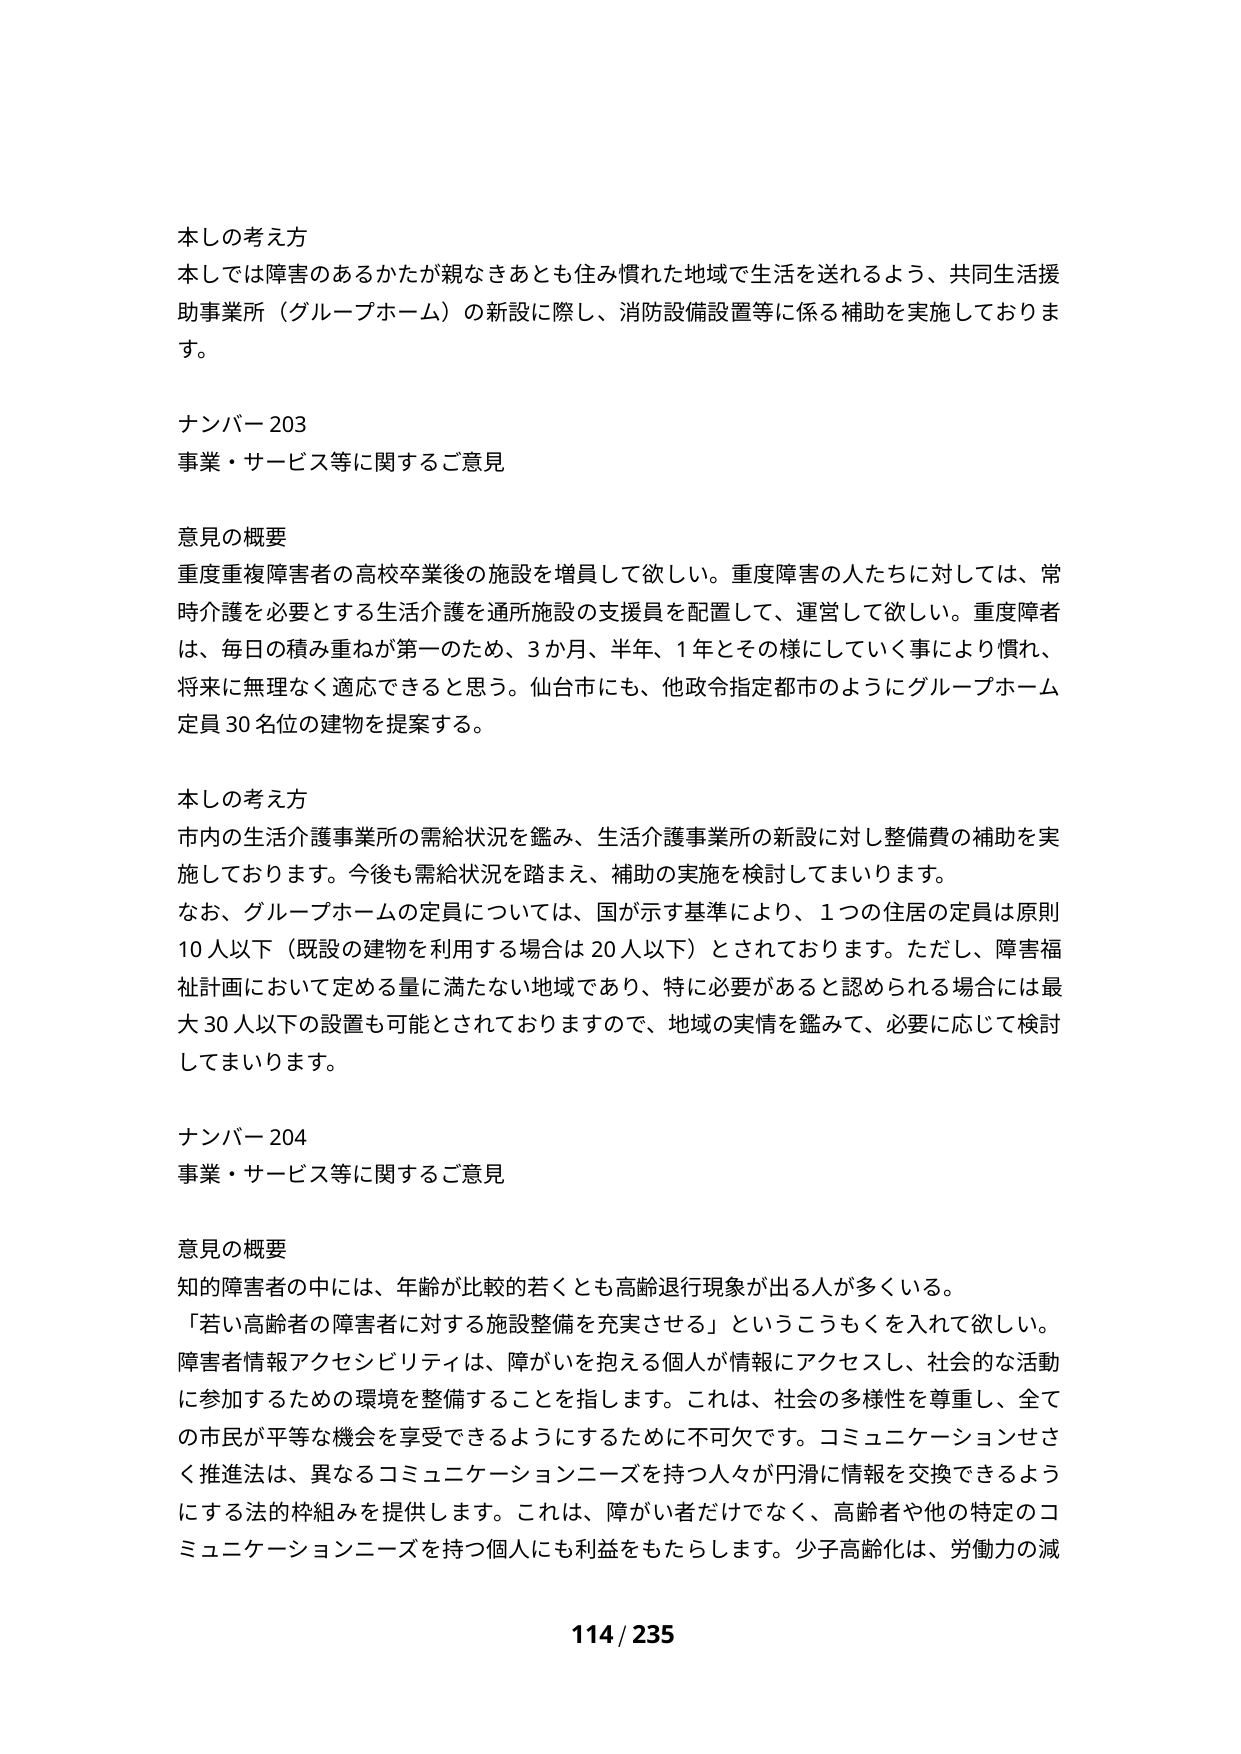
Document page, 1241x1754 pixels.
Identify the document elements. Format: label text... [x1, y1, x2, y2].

text 事業・サービス等に関するご意見 [177, 442, 1063, 479]
text 市内の生活介護事業所の需給状況を鑑み、生活介護事業所の新設に対し整備費の補助を実施しております。今後も需給状況を踏まえ、補助の実施を検討してまいります。 [177, 817, 1063, 892]
text ナンバー203 [177, 404, 1063, 442]
text 事業・サービス等に関するご意見 [177, 1154, 1063, 1192]
text 知的障害者の中には、年齢が比較的若くとも高齢退行現象が出る人が多くいる。 [177, 1267, 1063, 1304]
text 本しでは障害のあるかたが親なきあとも住み慣れた地域で生活を送れるよう、共同生活援助事業所（グループホーム）の新設に際し、消防設備設置等に係る補助を実施しております。 [177, 254, 1063, 367]
text ナンバー204 [177, 1117, 1063, 1154]
text 意見の概要 [177, 1229, 1063, 1267]
text 本しの考え方 [177, 217, 1063, 254]
text 意見の概要 [177, 517, 1063, 554]
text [177, 1304, 1063, 1567]
text なお、グループホームの定員については、国が示す基準により、１つの住居の定員は原則10人以下（既設の建物を利用する場合は20人以下）とされております。ただし、障害福祉計画において定める量に満たない地域であり、特に必要があると認められる場合には最大30人以下の設置も可能とされておりますので、地域の実情を鑑みて、必要に応じて検討してまいります。 [177, 892, 1063, 1079]
text 重度重複障害者の高校卒業後の施設を増員して欲しい。重度障害の人たちに対しては、常時介護を必要とする生活介護を通所施設の支援員を配置して、運営して欲しい。重度障者は、毎日の積み重ねが第一のため、3か月、半年、1年とその様にしていく事により慣れ、将来に無理なく適応できると思う。仙台市にも、他政令指定都市のようにグループホーム定員30名位の建物を提案する。 [177, 554, 1063, 742]
text 本しの考え方 [177, 779, 1063, 817]
